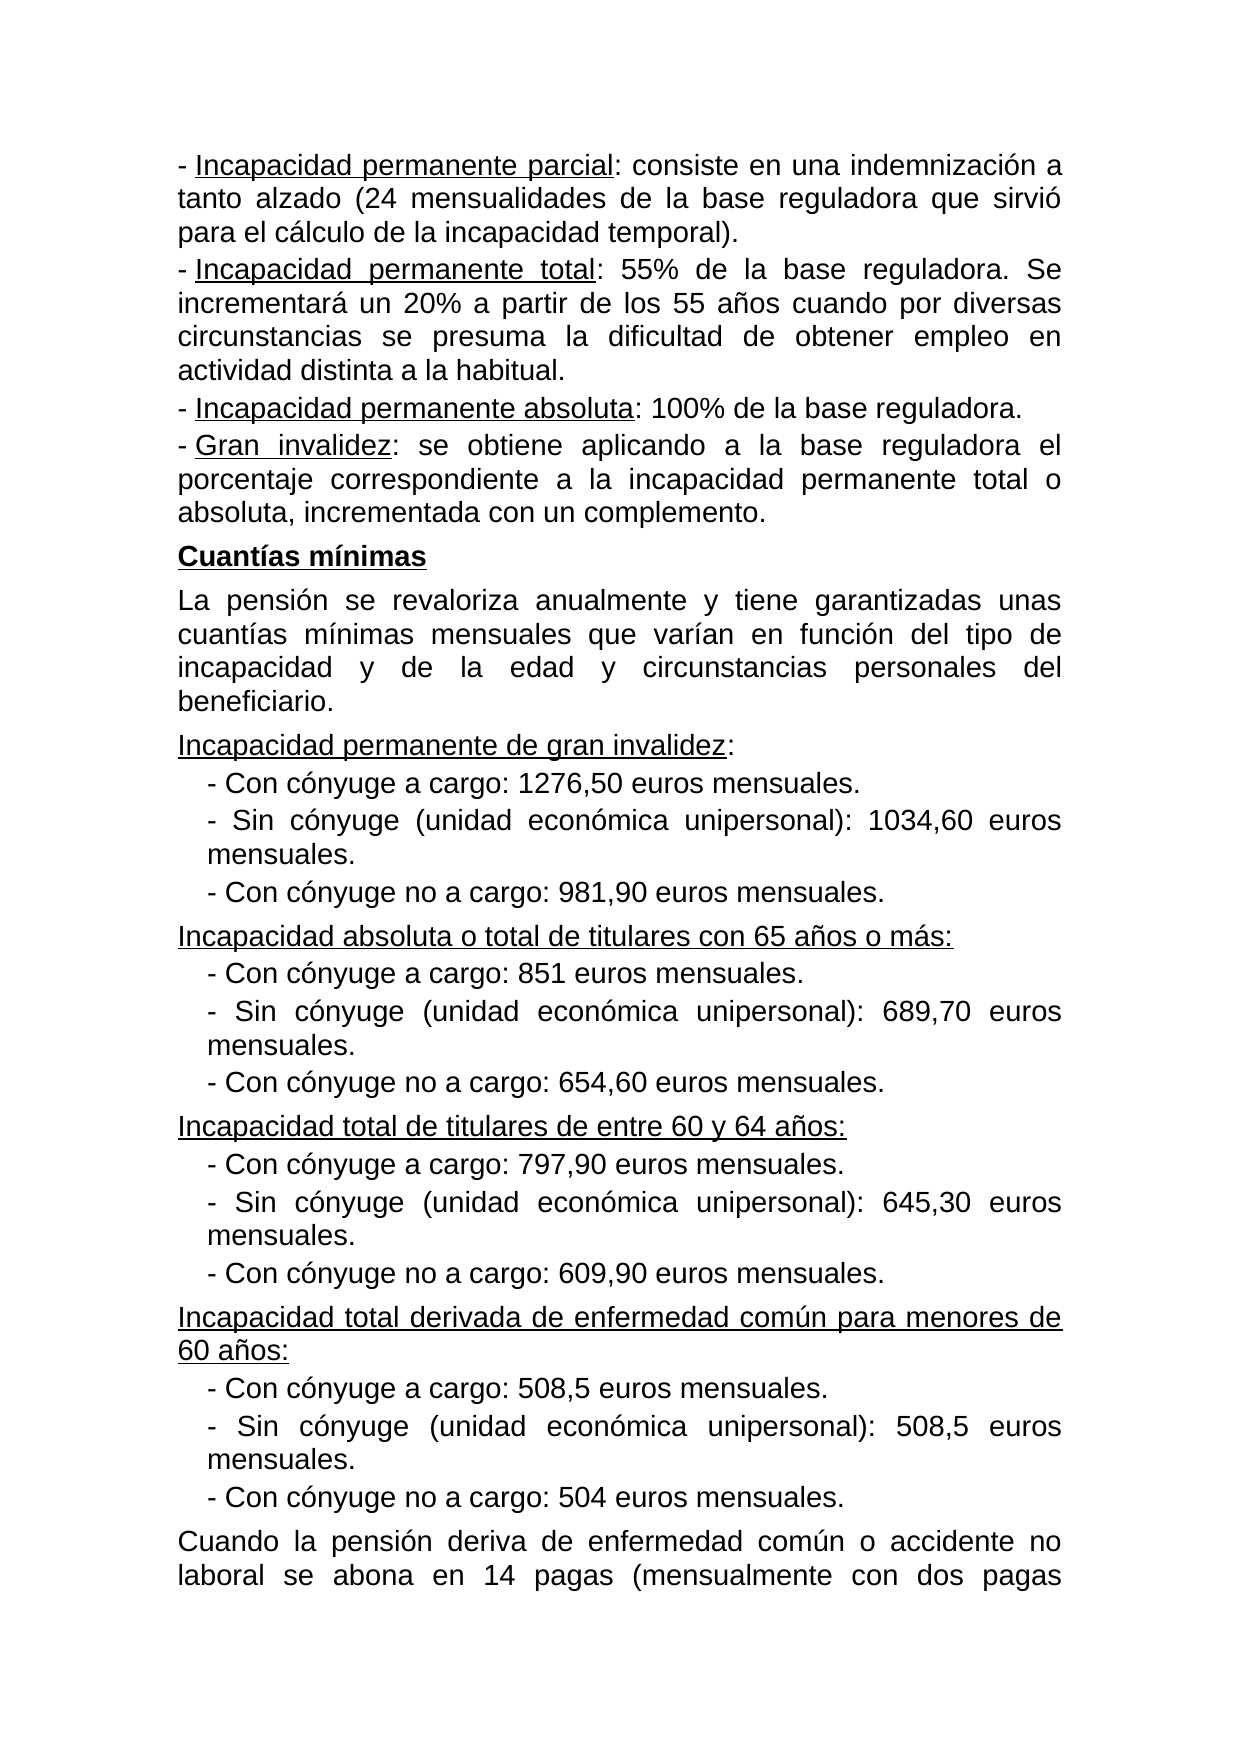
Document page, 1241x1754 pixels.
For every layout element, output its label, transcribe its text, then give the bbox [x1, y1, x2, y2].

text Incapacidad absoluta o total de titulares con 65 años o más: [177, 919, 1063, 952]
text - Incapacidad permanente parcial: consiste en una indemnización a tanto alzado (24 mensualidades de la base reguladora que sirvió para el cálculo de la incapacidad temporal). [177, 148, 1063, 248]
text - Con cónyuge a cargo: 797,90 euros mensuales. [207, 1147, 1063, 1181]
text - Sin cónyuge (unidad económica unipersonal): 645,30 euros mensuales. [207, 1185, 1063, 1252]
text - Sin cónyuge (unidad económica unipersonal): 1034,60 euros mensuales. [207, 803, 1063, 871]
text - Con cónyuge a cargo: 508,5 euros mensuales. [207, 1371, 1063, 1405]
text - Con cónyuge no a cargo: 654,60 euros mensuales. [207, 1065, 1063, 1099]
text - Con cónyuge a cargo: 851 euros mensuales. [207, 956, 1063, 990]
text - Con cónyuge no a cargo: 609,90 euros mensuales. [207, 1256, 1063, 1289]
text - Gran invalidez: se obtiene aplicando a la base reguladora el porcentaje correspondiente a la incapacidad permanente total o absoluta, incrementada con un complemento. [177, 428, 1063, 529]
text La pensión se revaloriza anualmente y tiene garantizadas unas cuantías mínimas mensuales que varían en función del tipo de incapacidad y de la edad y circunstancias personales del beneficiario. [177, 583, 1063, 718]
text - Incapacidad permanente total: 55% de la base reguladora. Se incrementará un 20% a partir de los 55 años cuando por diversas circunstancias se presuma la dificultad de obtener empleo en actividad distinta a la habitual. [177, 252, 1063, 387]
text - Sin cónyuge (unidad económica unipersonal): 508,5 euros mensuales. [207, 1409, 1063, 1476]
text - Con cónyuge no a cargo: 504 euros mensuales. [207, 1480, 1063, 1514]
text Incapacidad permanente de gran invalidez: [177, 728, 1063, 762]
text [177, 1524, 1063, 1591]
text Incapacidad total derivada de enfermedad común para menores de 60 años: [177, 1300, 1063, 1329]
text - Con cónyuge no a cargo: 981,90 euros mensuales. [207, 875, 1063, 908]
text Incapacidad total derivada de enfermedad común para menores de 60 años: [177, 1330, 1063, 1367]
text - Incapacidad permanente absoluta: 100% de la base reguladora. [177, 391, 1063, 424]
text - Sin cónyuge (unidad económica unipersonal): 689,70 euros mensuales. [207, 994, 1063, 1061]
text - Con cónyuge a cargo: 1276,50 euros mensuales. [207, 766, 1063, 799]
text Incapacidad total de titulares de entre 60 y 64 años: [177, 1109, 1063, 1143]
text Cuantías mínimas [177, 539, 1063, 573]
